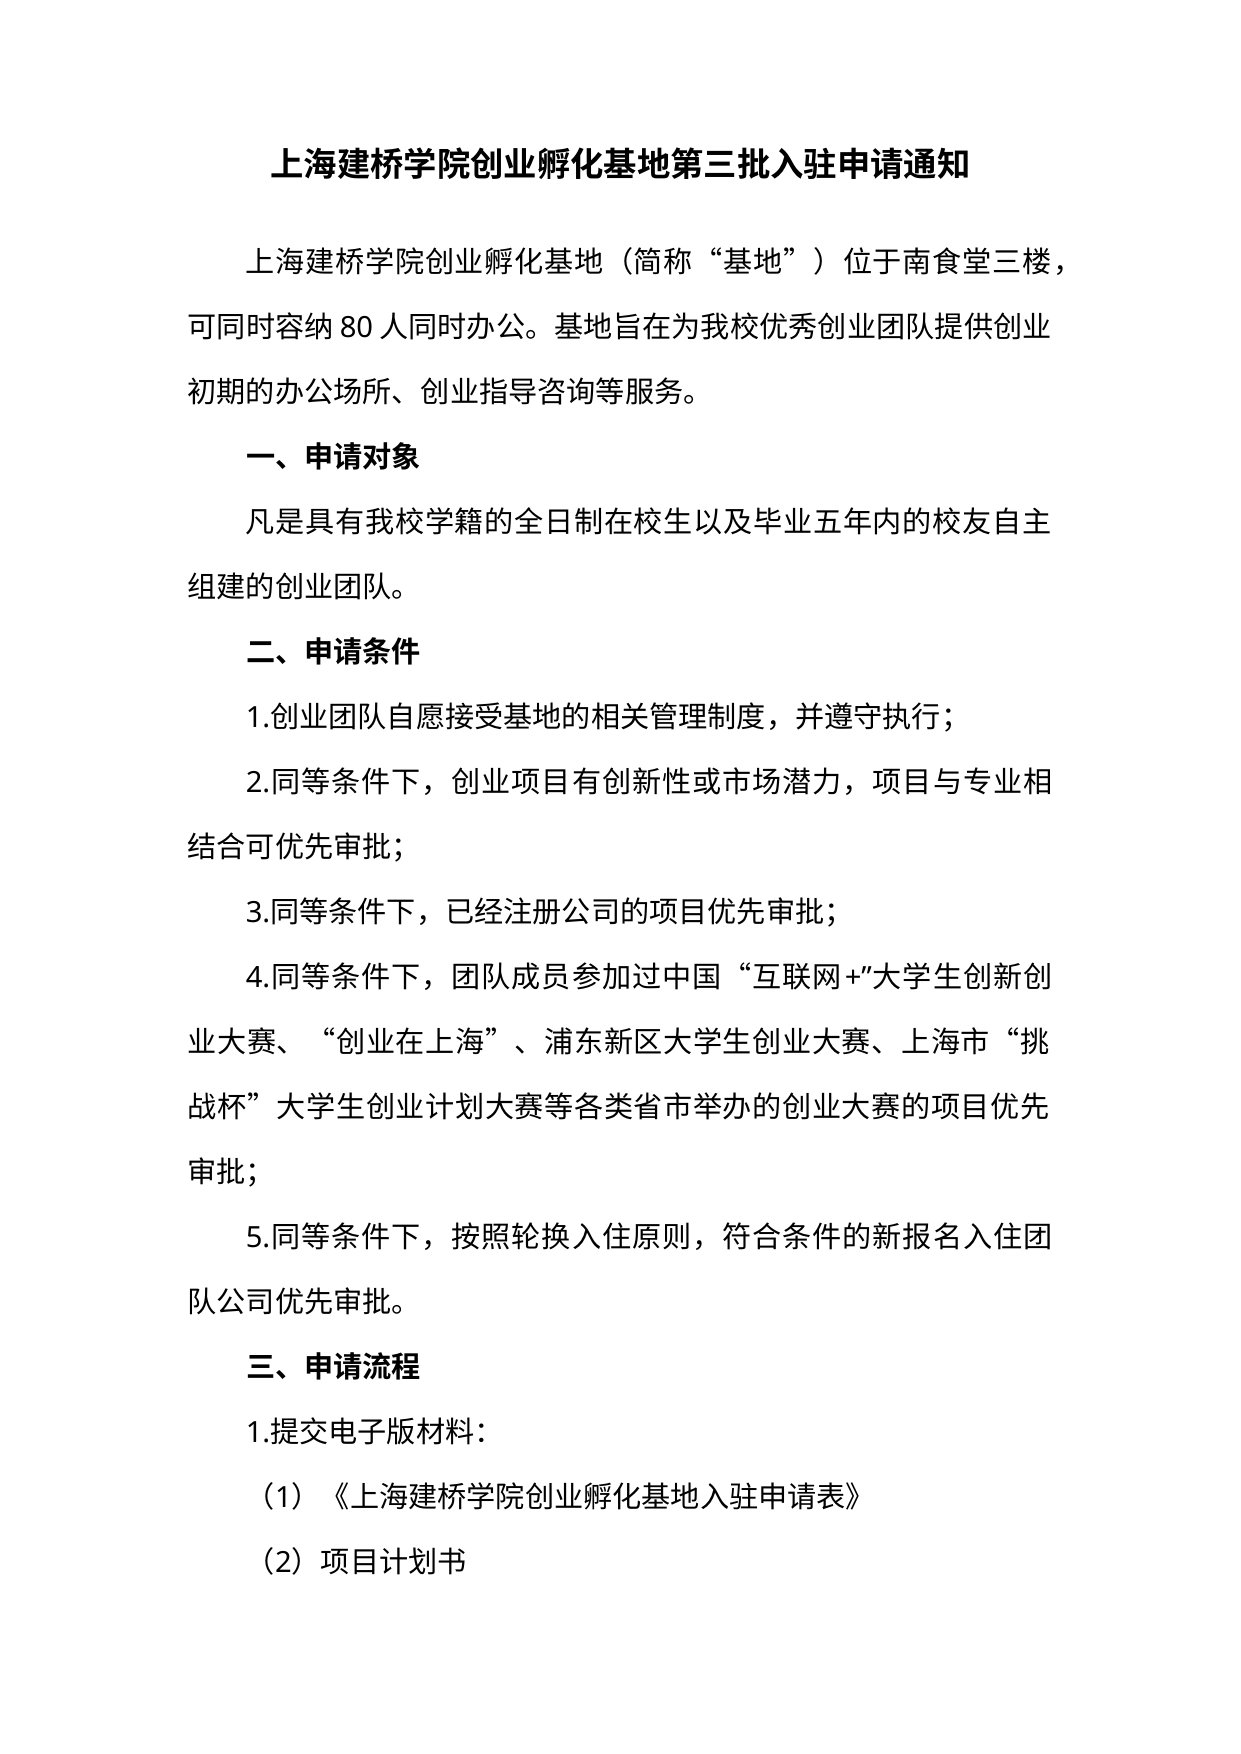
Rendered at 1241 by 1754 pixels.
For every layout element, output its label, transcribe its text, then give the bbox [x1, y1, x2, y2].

text 1.提交电子版材料： [187, 1397, 1053, 1462]
text 二、申请条件 [187, 617, 1053, 682]
text 一、申请对象 [187, 422, 1053, 487]
text 凡是具有我校学籍的全日制在校生以及毕业五年内的校友自主组建的创业团队。 [187, 487, 1053, 617]
text 3.同等条件下，已经注册公司的项目优先审批； [187, 877, 1053, 942]
text 上海建桥学院创业孵化基地（简称“基地”）位于南食堂三楼，可同时容纳80人同时办公。基地旨在为我校优秀创业团队提供创业初期的办公场所、创业指导咨询等服务。 [187, 227, 1053, 422]
text 上海建桥学院创业孵化基地第三批入驻申请通知 [187, 129, 1053, 194]
text 5.同等条件下，按照轮换入住原则，符合条件的新报名入住团队公司优先审批。 [187, 1202, 1053, 1332]
text （2）项目计划书 [187, 1527, 1053, 1592]
text 4.同等条件下，团队成员参加过中国“互联网+”大学生创新创业大赛、“创业在上海”、浦东新区大学生创业大赛、上海市“挑战杯”大学生创业计划大赛等各类省市举办的创业大赛的项目优先审批； [187, 942, 1053, 1202]
text 1.创业团队自愿接受基地的相关管理制度，并遵守执行； [187, 682, 1053, 747]
text 2.同等条件下，创业项目有创新性或市场潜力，项目与专业相结合可优先审批； [187, 747, 1053, 877]
text （1）《上海建桥学院创业孵化基地入驻申请表》 [187, 1462, 1053, 1527]
text 三、申请流程 [187, 1332, 1053, 1397]
